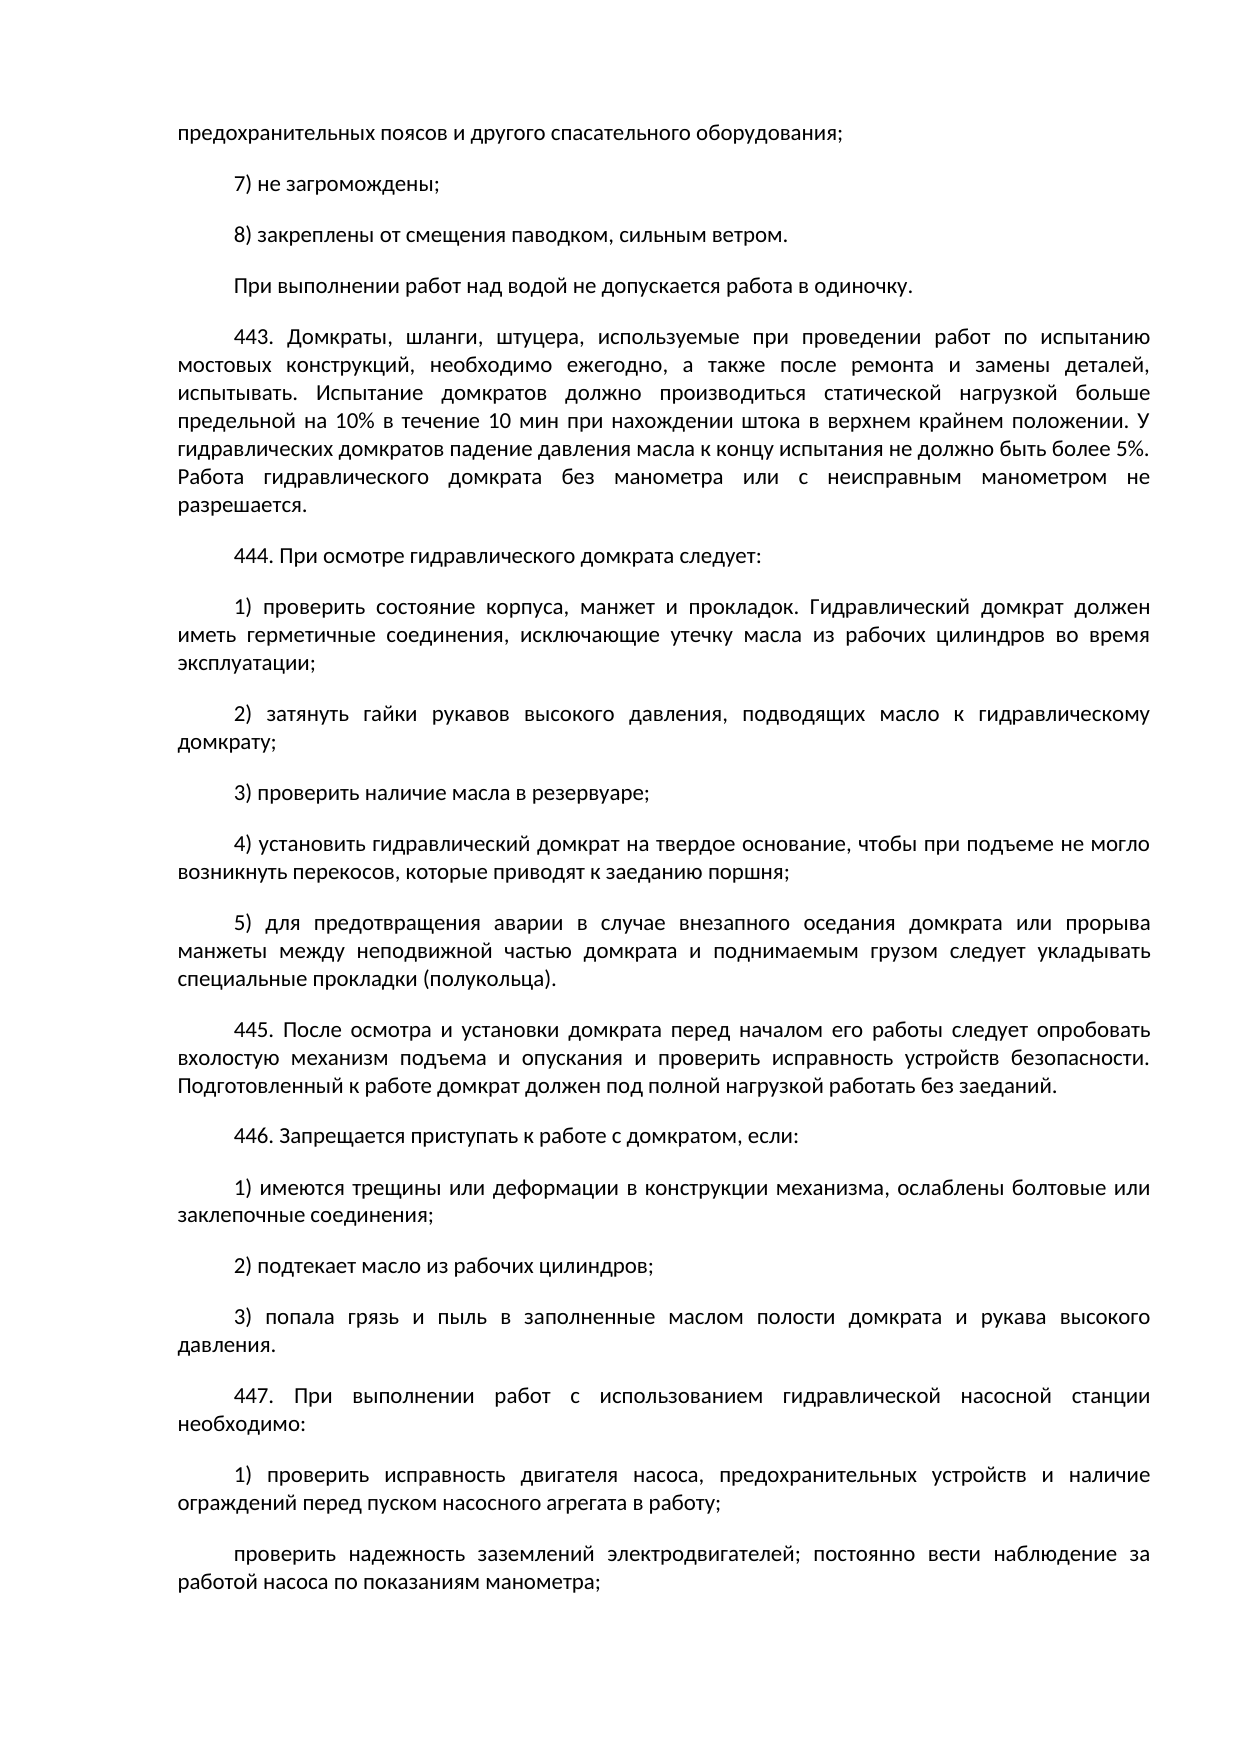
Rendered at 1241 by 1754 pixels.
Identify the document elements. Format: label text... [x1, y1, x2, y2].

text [177, 118, 1152, 146]
text 7) не загромождены; [177, 169, 1152, 197]
text 5) для предотвращения аварии в случае внезапного оседания домкрата или прорыва манжеты между неподвижной частью домкрата и поднимаемым грузом следует укладывать специальные прокладки (полукольца). [177, 908, 1152, 992]
text 447. При выполнении работ с использованием гидравлической насосной станции необходимо: [177, 1381, 1152, 1437]
text При выполнении работ над водой не допускается работа в одиночку. [177, 271, 1152, 299]
text проверить надежность заземлений электродвигателей; постоянно вести наблюдение за работой насоса по показаниям манометра; [177, 1539, 1152, 1595]
text 443. Домкраты, шланги, штуцера, используемые при проведении работ по испытанию мостовых конструкций, необходимо ежегодно, а также после ремонта и замены деталей, испытывать. Испытание домкратов должно производиться статической нагрузкой больше предельной на 10% в течение 10 мин при нахождении штока в верхнем крайнем положении. У гидравлических домкратов падение давления масла к концу испытания не должно быть более 5%. Работа гидравлического домкрата без манометра или с неисправным манометром не разрешается. [177, 322, 1152, 518]
text 1) проверить состояние корпуса, манжет и прокладок. Гидравлический домкрат должен иметь герметичные соединения, исключающие утечку масла из рабочих цилиндров во время эксплуатации; [177, 592, 1152, 676]
text 1) проверить исправность двигателя насоса, предохранительных устройств и наличие ограждений перед пуском насосного агрегата в работу; [177, 1460, 1152, 1516]
text 4) установить гидравлический домкрат на твердое основание, чтобы при подъеме не могло возникнуть перекосов, которые приводят к заеданию поршня; [177, 829, 1152, 885]
text 445. После осмотра и установки домкрата перед началом его работы следует опробовать вхолостую механизм подъема и опускания и проверить исправность устройств безопасности. Подготовленный к работе домкрат должен под полной нагрузкой работать без заеданий. [177, 1015, 1152, 1099]
text 1) имеются трещины или деформации в конструкции механизма, ослаблены болтовые или заклепочные соединения; [177, 1173, 1152, 1229]
text 444. При осмотре гидравлического домкрата следует: [177, 541, 1152, 569]
text 446. Запрещается приступать к работе с домкратом, если: [177, 1122, 1152, 1150]
text 2) затянуть гайки рукавов высокого давления, подводящих масло к гидравлическому домкрату; [177, 699, 1152, 755]
text 3) проверить наличие масла в резервуаре; [177, 778, 1152, 806]
text 3) попала грязь и пыль в заполненные маслом полости домкрата и рукава высокого давления. [177, 1302, 1152, 1358]
text 2) подтекает масло из рабочих цилиндров; [177, 1252, 1152, 1279]
text 8) закреплены от смещения паводком, сильным ветром. [177, 220, 1152, 248]
